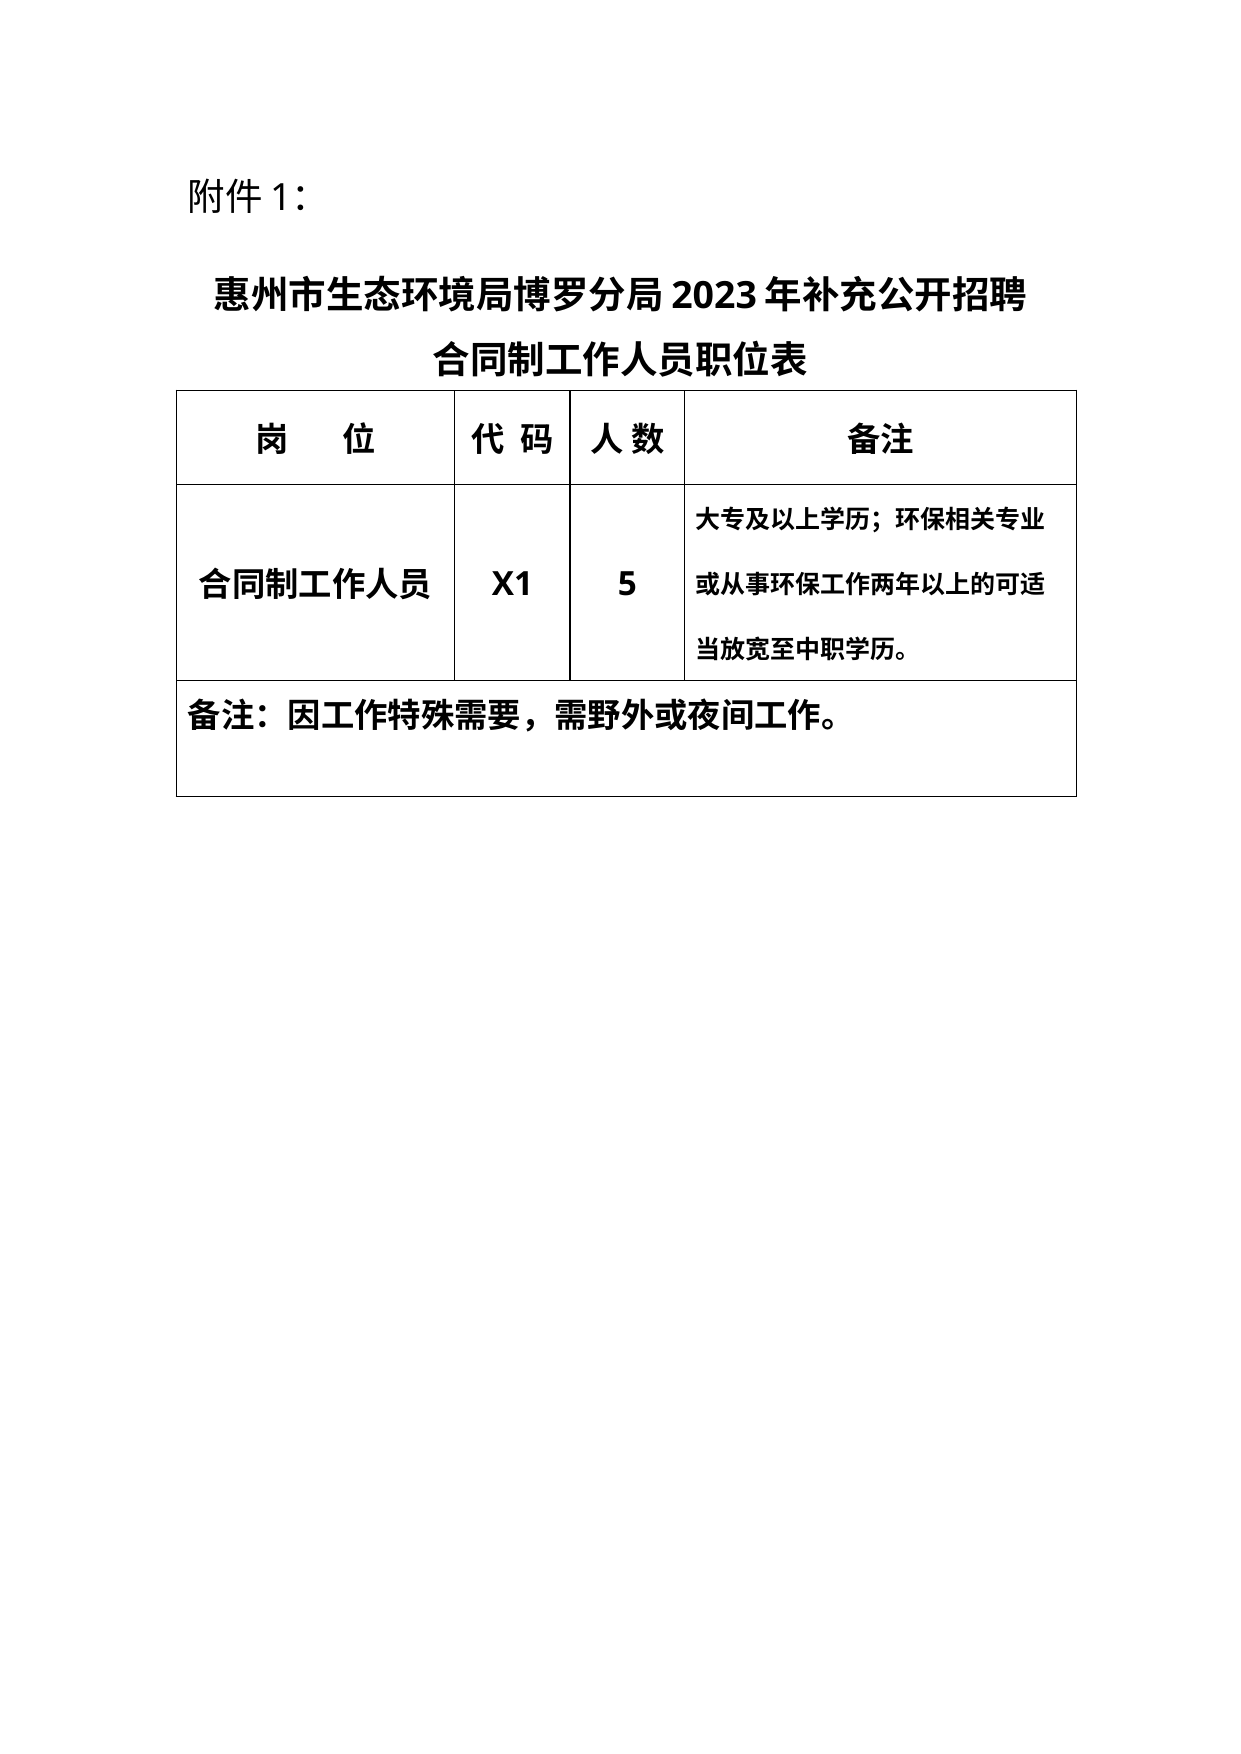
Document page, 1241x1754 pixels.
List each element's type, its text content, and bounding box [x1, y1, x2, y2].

table_cell 大专及以上学历；环保相关专业或从事环保工作两年以上的可适当放宽至中职学历。 [685, 485, 1076, 680]
table_cell 备注：因工作特殊需要，需野外或夜间工作。 [177, 681, 1076, 796]
table_header 代 码 [455, 391, 569, 484]
table_cell X1 [455, 485, 569, 680]
text 附件1： [187, 162, 1053, 227]
table_header 备注 [685, 391, 1076, 484]
text 合同制工作人员职位表 [187, 324, 1053, 389]
table_header 人 数 [571, 391, 684, 484]
table_cell 5 [571, 485, 684, 680]
table_header 岗 位 [177, 391, 454, 484]
text 惠州市生态环境局博罗分局2023年补充公开招聘 [187, 259, 1053, 324]
table_cell 合同制工作人员 [177, 485, 454, 680]
